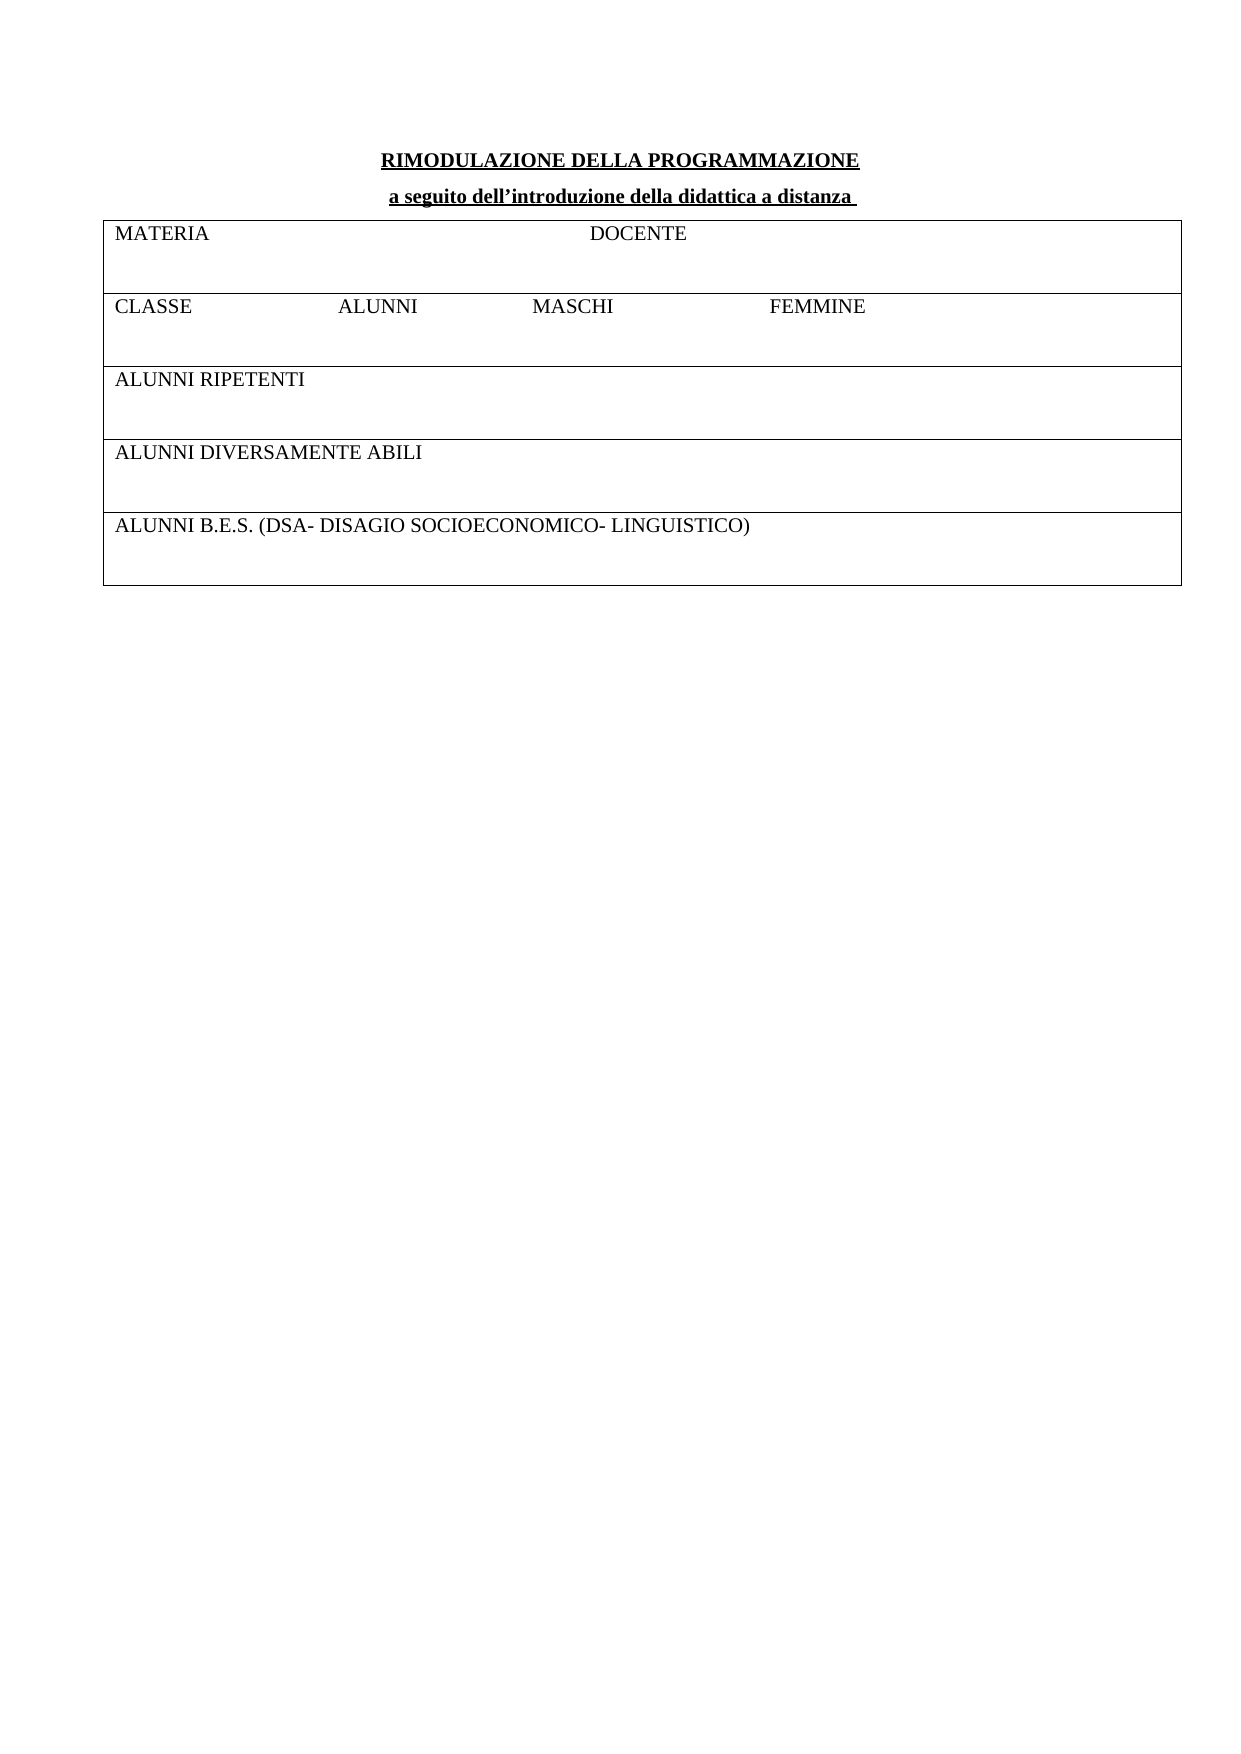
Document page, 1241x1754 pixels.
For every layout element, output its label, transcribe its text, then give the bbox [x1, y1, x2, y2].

text a seguito dell’introduzione della didattica a distanza [118, 184, 1122, 208]
table_cell ALUNNI RIPETENTI [104, 367, 1181, 439]
text RIMODULAZIONE DELLA PROGRAMMAZIONE [118, 148, 1122, 172]
table_cell ALUNNI DIVERSAMENTE ABILI [104, 440, 1181, 512]
table_cell CLASSE ALUNNI MASCHI FEMMINE [104, 294, 1181, 366]
table_header MATERIA DOCENTE [104, 221, 1181, 293]
table_cell ALUNNI B.E.S. (DSA- DISAGIO SOCIOECONOMICO- LINGUISTICO) [104, 513, 1181, 585]
